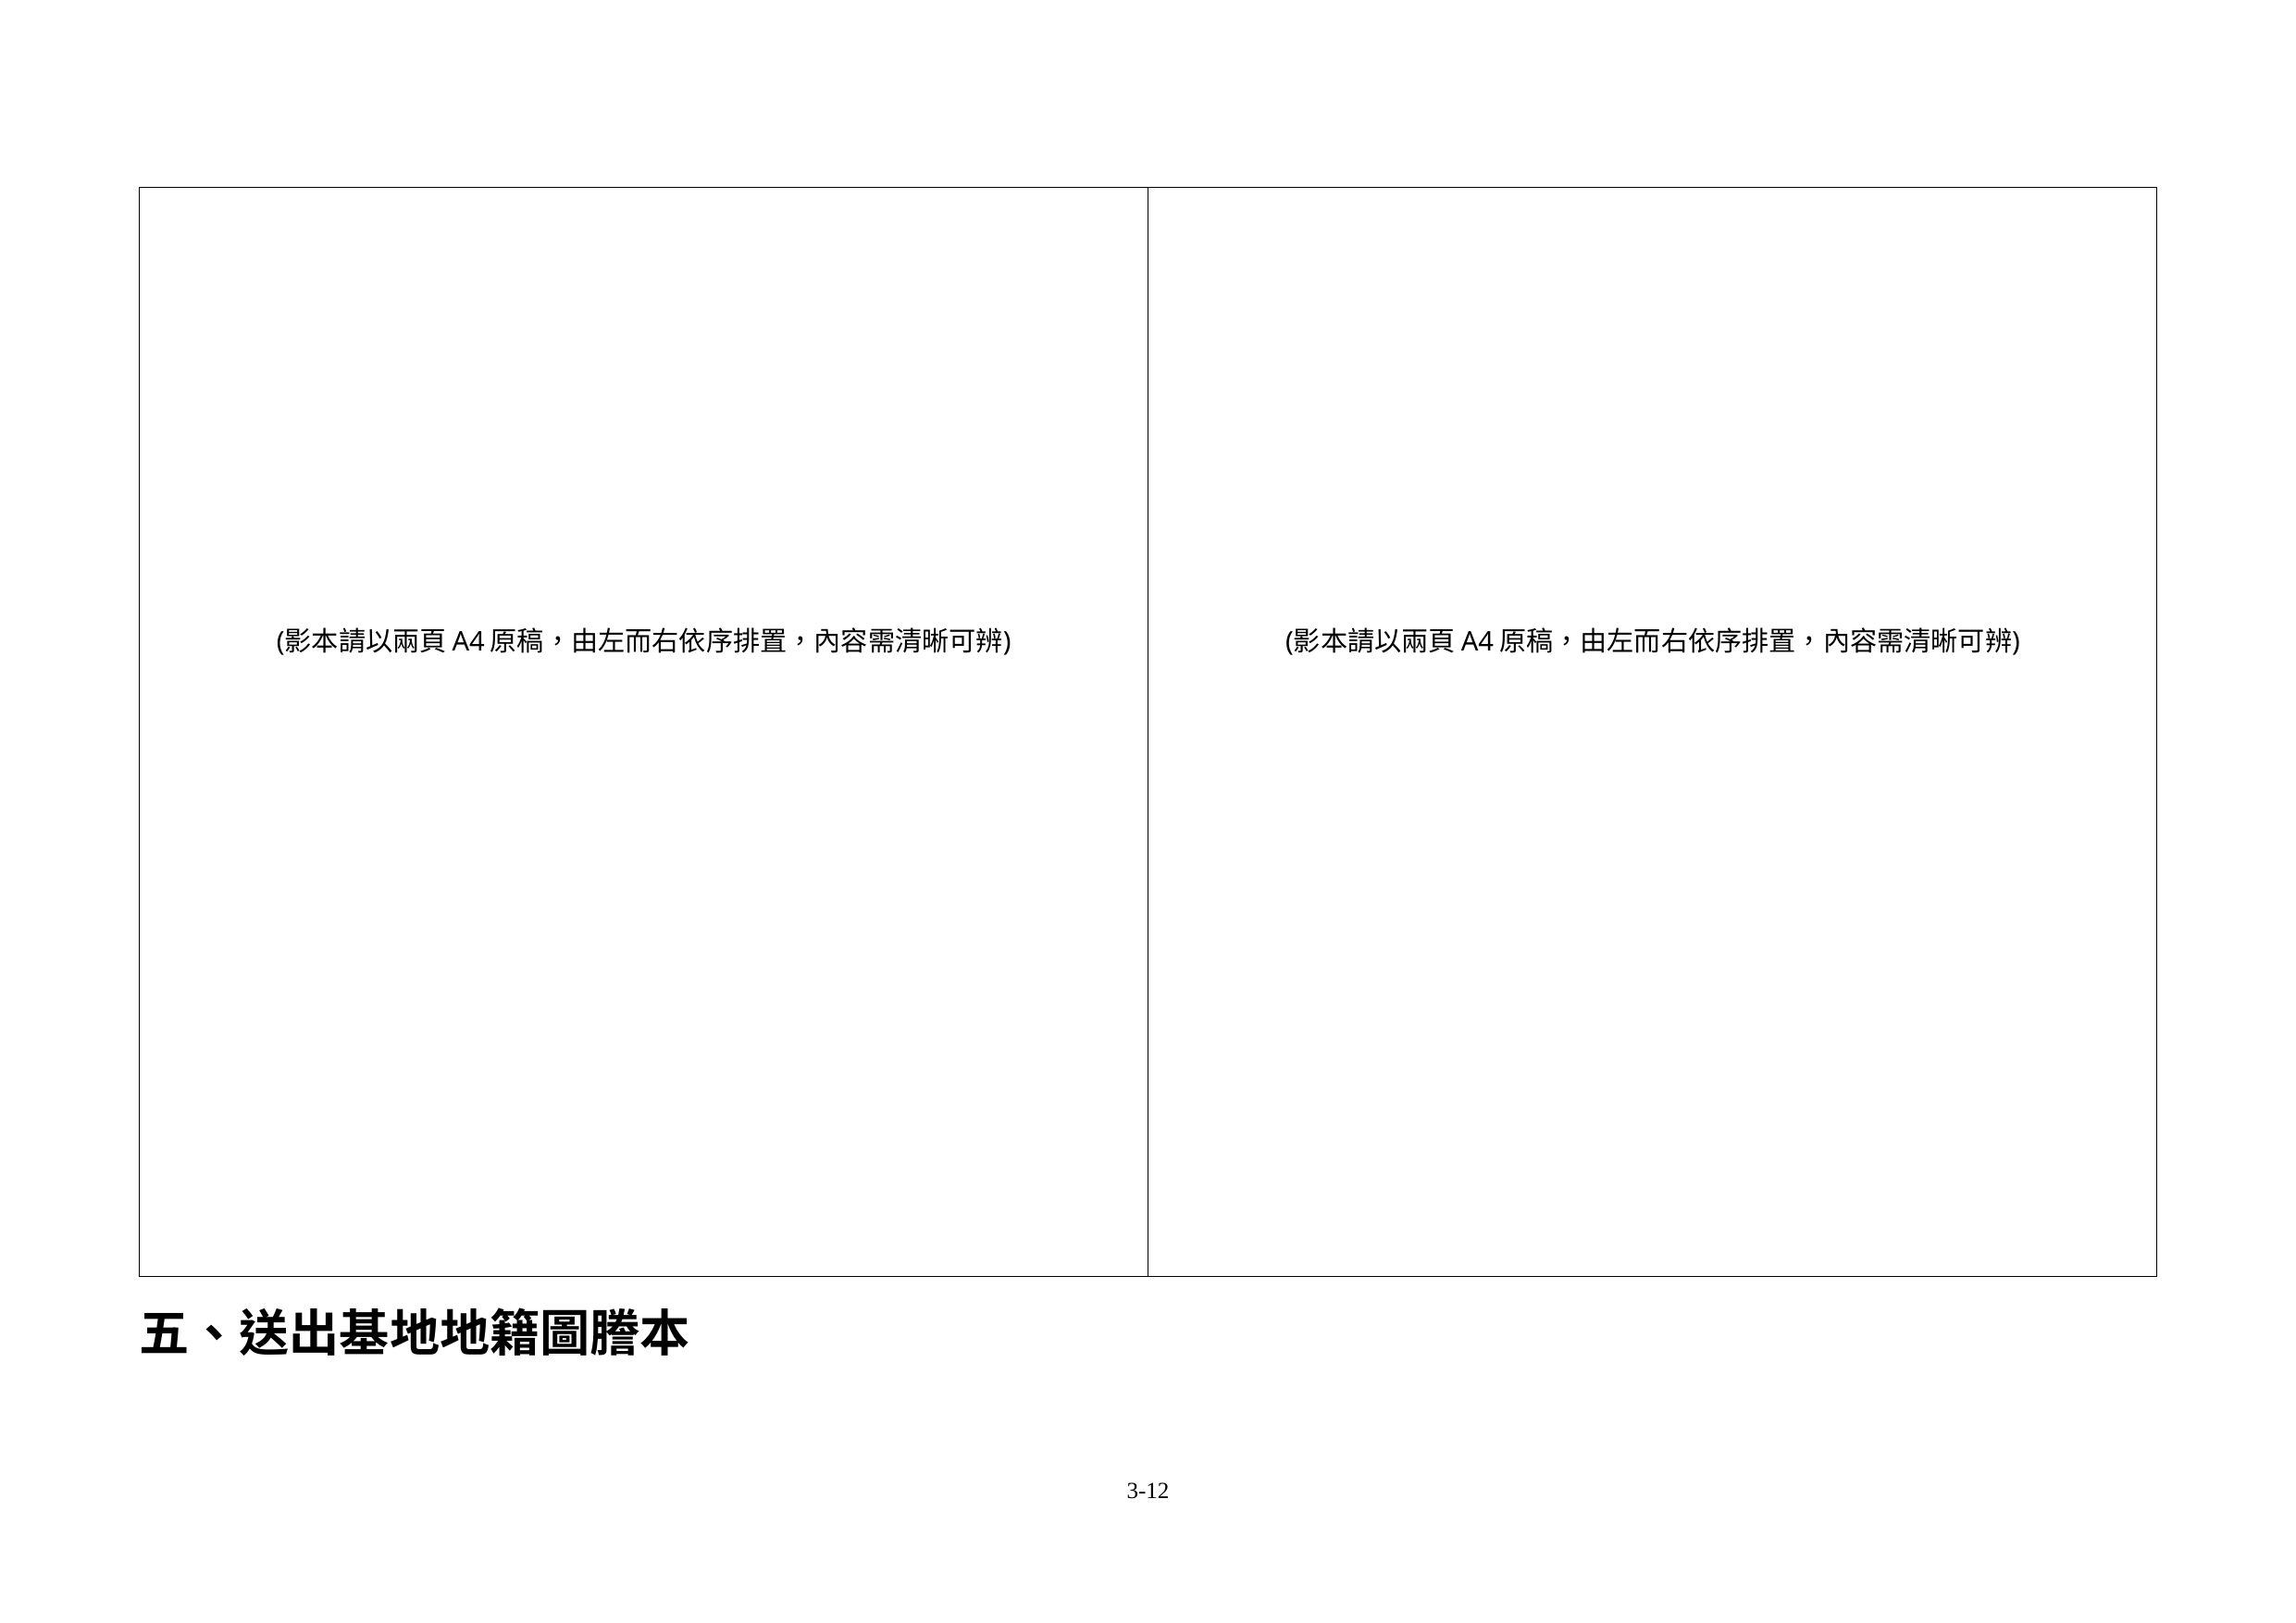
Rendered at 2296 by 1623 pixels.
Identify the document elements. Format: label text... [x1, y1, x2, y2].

text 五、送出基地地籍圖謄本 [139, 1277, 2156, 1381]
table_header (影本請以兩頁A4原稿，由左而右依序排置，內容需清晰可辨) [1148, 188, 2156, 1276]
table_header (影本請以兩頁A4原稿，由左而右依序排置，內容需清晰可辨) [140, 188, 1148, 1276]
